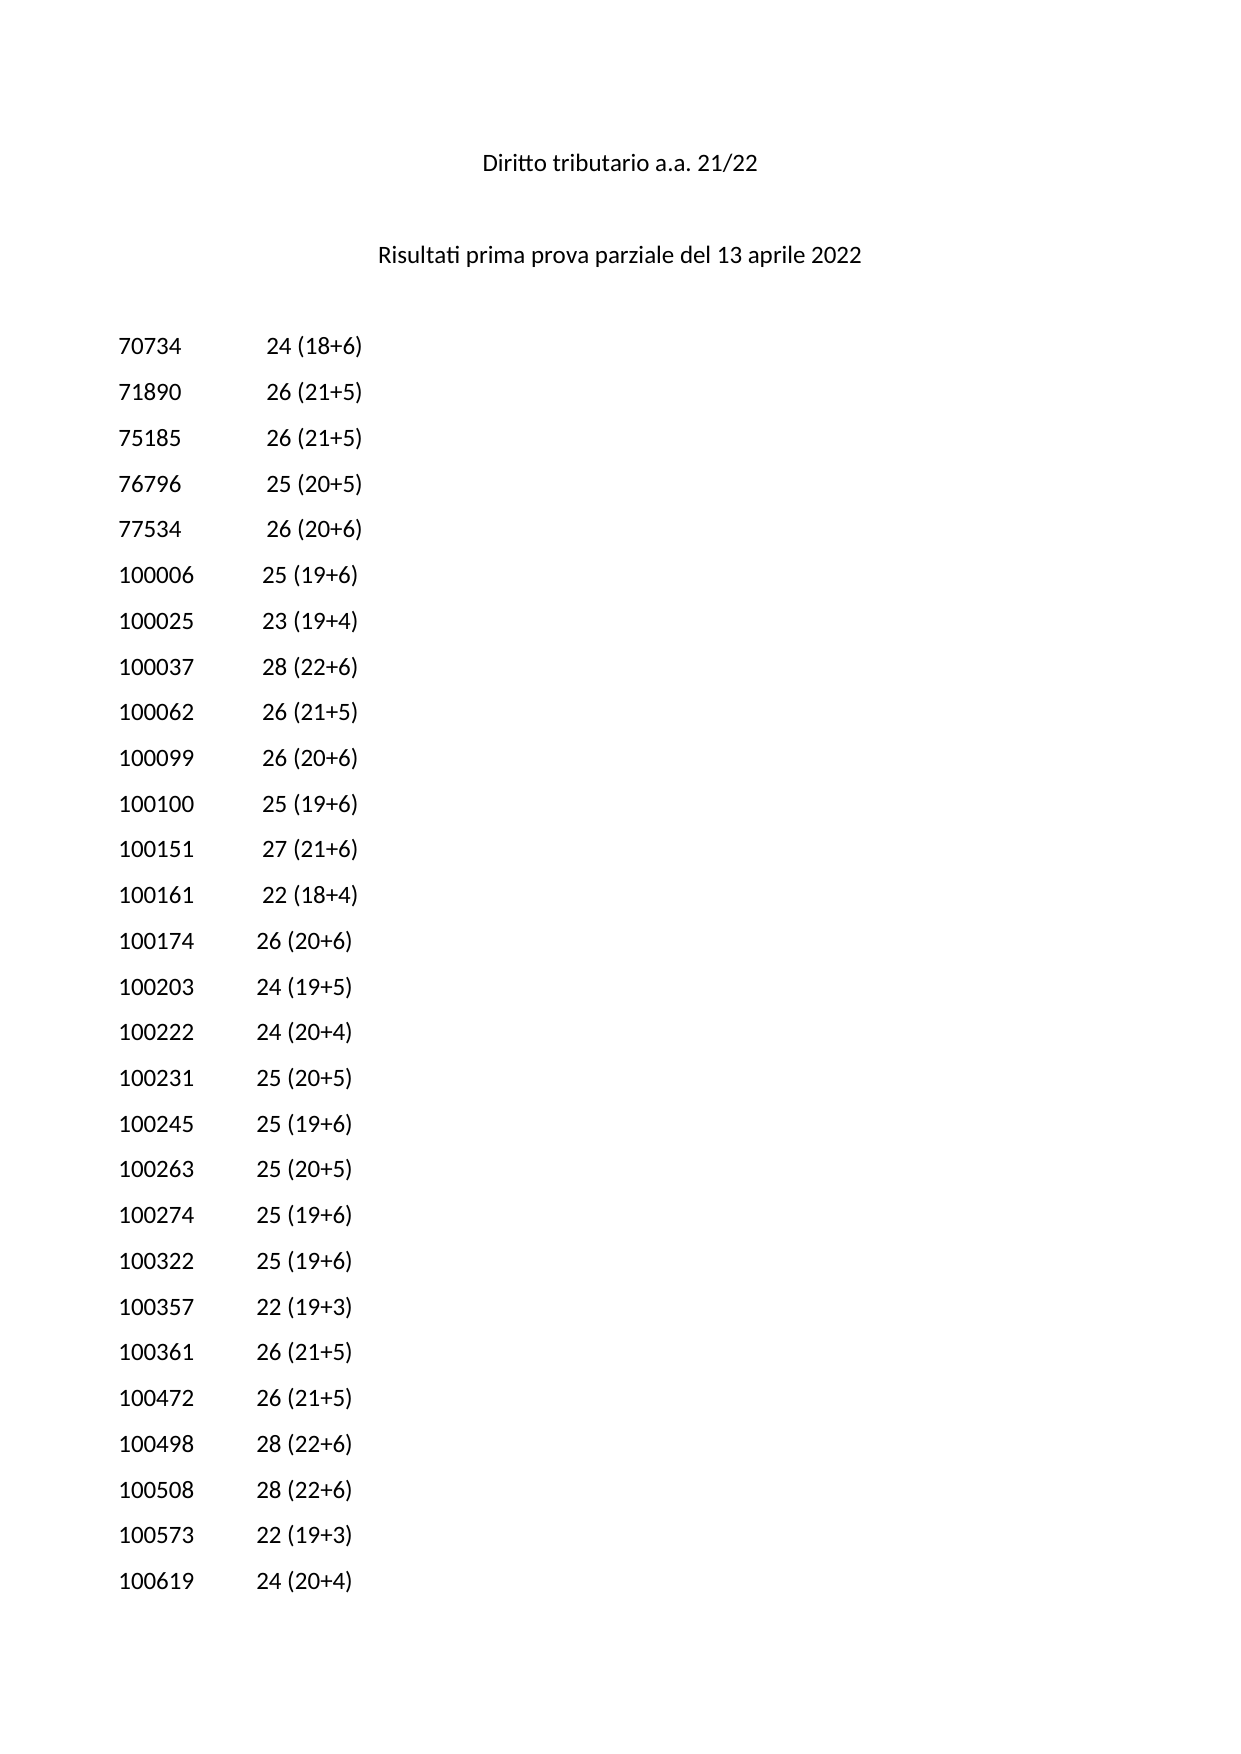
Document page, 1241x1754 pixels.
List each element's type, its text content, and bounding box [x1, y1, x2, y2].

text 100099 26 (20+6) [118, 742, 1122, 773]
text 70734 24 (18+6) [118, 331, 1122, 361]
text 75185 26 (21+5) [118, 422, 1122, 452]
text 100037 28 (22+6) [118, 651, 1122, 681]
text Diritto tributario a.a. 21/22 [118, 148, 1122, 178]
text 100361 26 (21+5) [118, 1337, 1122, 1367]
text 100498 28 (22+6) [118, 1428, 1122, 1458]
text 100222 24 (20+4) [118, 1016, 1122, 1047]
text 71890 26 (21+5) [118, 376, 1122, 407]
text 100161 22 (18+4) [118, 879, 1122, 910]
text 100245 25 (19+6) [118, 1108, 1122, 1138]
text 100203 24 (19+5) [118, 971, 1122, 1001]
text 100357 22 (19+3) [118, 1291, 1122, 1321]
text 100151 27 (21+6) [118, 833, 1122, 864]
text 100025 23 (19+4) [118, 605, 1122, 635]
text 100006 25 (19+6) [118, 559, 1122, 590]
text 100472 26 (21+5) [118, 1382, 1122, 1413]
text 100174 26 (20+6) [118, 925, 1122, 956]
text 100274 25 (19+6) [118, 1199, 1122, 1230]
text 76796 25 (20+5) [118, 468, 1122, 498]
text 100263 25 (20+5) [118, 1154, 1122, 1184]
text 100231 25 (20+5) [118, 1062, 1122, 1093]
text Risultati prima prova parziale del 13 aprile 2022 [118, 239, 1122, 269]
text 100100 25 (19+6) [118, 788, 1122, 818]
text 100508 28 (22+6) [118, 1474, 1122, 1504]
text 100322 25 (19+6) [118, 1245, 1122, 1276]
text 77534 26 (20+6) [118, 513, 1122, 544]
text 100573 22 (19+3) [118, 1519, 1122, 1550]
text 100062 26 (21+5) [118, 696, 1122, 727]
text 100619 24 (20+4) [118, 1565, 1122, 1596]
